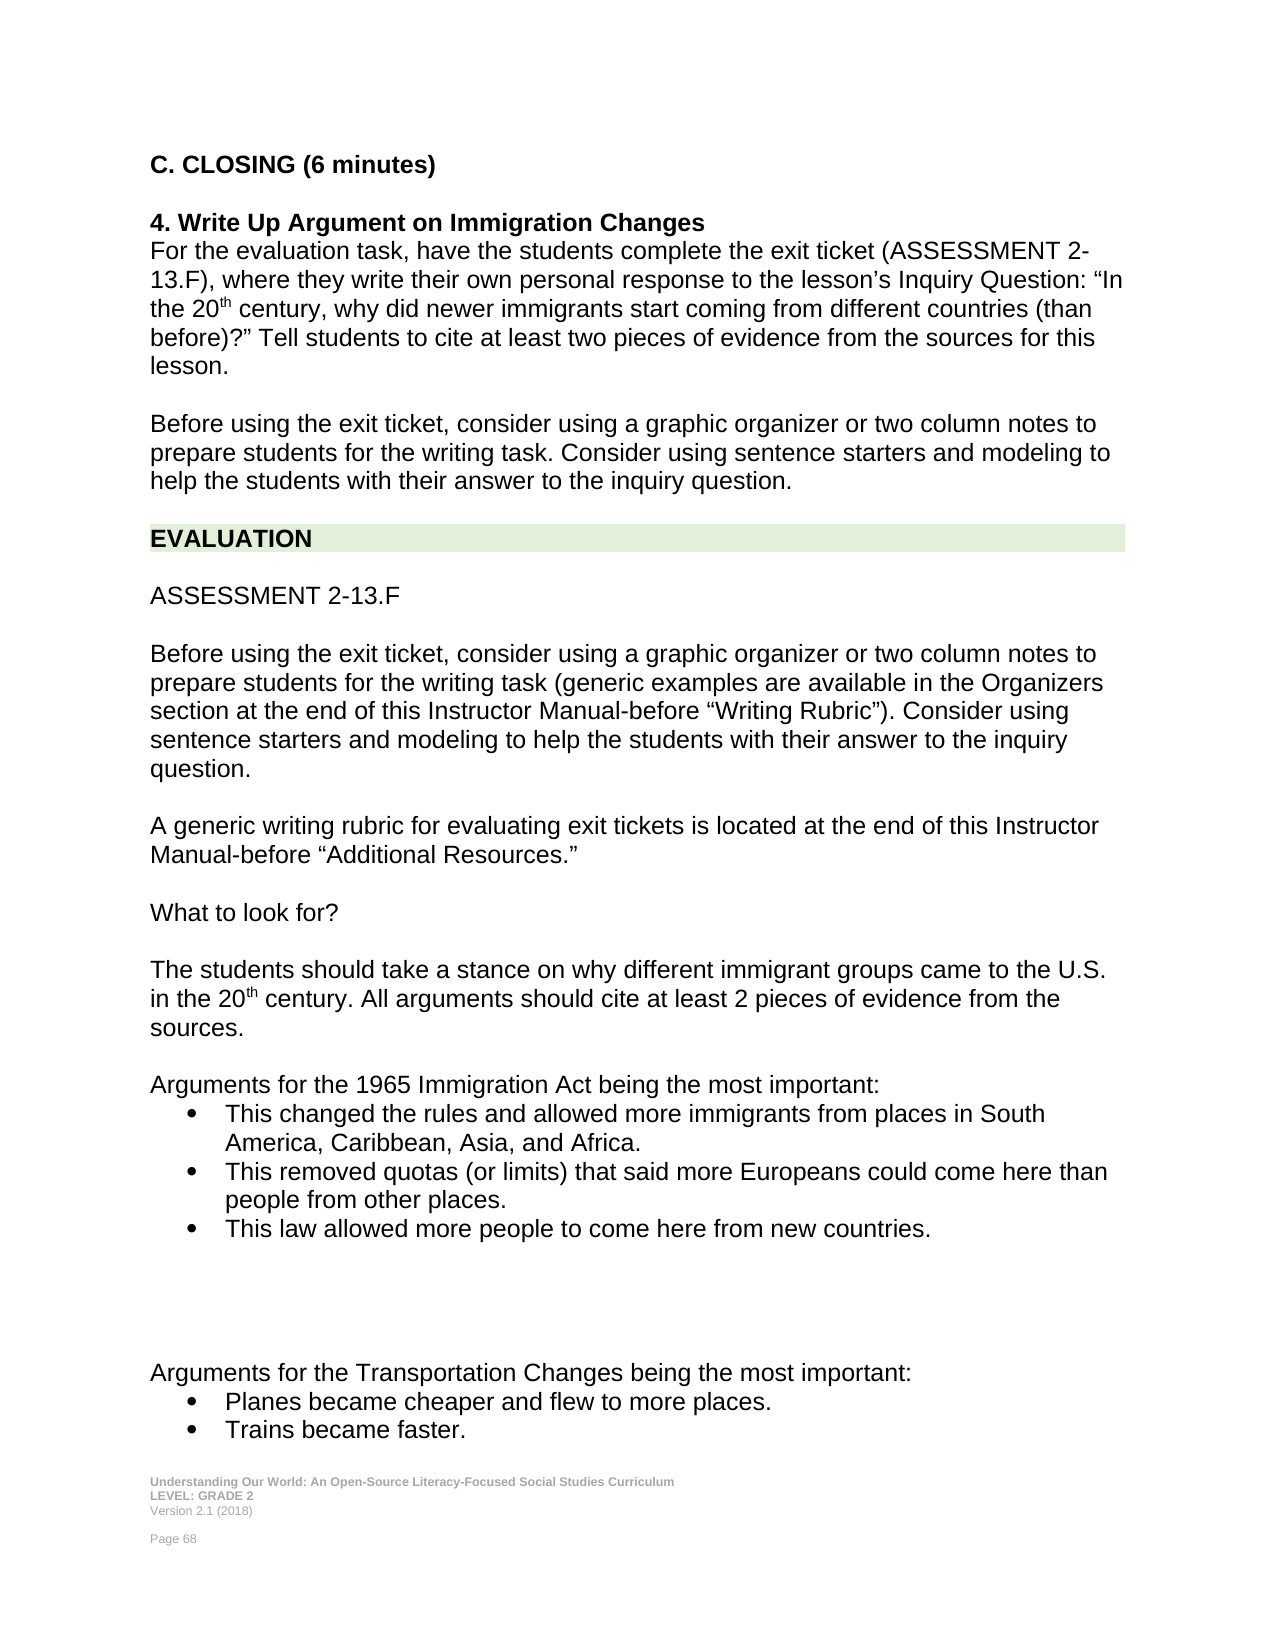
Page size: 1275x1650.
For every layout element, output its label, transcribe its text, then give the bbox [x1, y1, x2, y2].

text What to look for? [150, 898, 1125, 926]
list This removed quotas (or limits) that said more Europeans could come here than people from other places. [187, 1156, 1125, 1214]
text Arguments for the 1965 Immigration Act being the most important: [150, 1070, 1125, 1099]
text 4. Write Up Argument on Immigration Changes [150, 207, 1125, 236]
text The students should take a stance on why different immigrant groups came to the U.S. in the 20th century. All arguments should cite at least 2 pieces of evidence from the sources. [150, 955, 1125, 1041]
list This law allowed more people to come here from new countries. [187, 1214, 1125, 1243]
list Trains became faster. [187, 1416, 1125, 1444]
list Planes became cheaper and flew to more places. [187, 1387, 1125, 1416]
text Before using the exit ticket, consider using a graphic organizer or two column notes to prepare students for the writing task. Consider using sentence starters and modeling to help the students with their answer to the inquiry question. [150, 409, 1125, 495]
text C. CLOSING (6 minutes) [150, 150, 1125, 179]
text EVALUATION [150, 524, 1125, 552]
text Arguments for the Transportation Changes being the most important: [150, 1358, 1125, 1387]
text For the evaluation task, have the students complete the exit ticket (ASSESSMENT 2-13.F), where they write their own personal response to the lesson’s Inquiry Question: “In the 20th century, why did newer immigrants start coming from different countries (than before)?” Tell students to cite at least two pieces of evidence from the sources for this lesson. [150, 236, 1125, 380]
list This changed the rules and allowed more immigrants from places in South America, Caribbean, Asia, and Africa. [187, 1099, 1125, 1156]
text Before using the exit ticket, consider using a graphic organizer or two column notes to prepare students for the writing task (generic examples are available in the Organizers section at the end of this Instructor Manual-before “Writing Rubric”). Consider using sentence starters and modeling to help the students with their answer to the inquiry question. [150, 639, 1125, 783]
text ASSESSMENT 2-13.F [150, 581, 1125, 610]
text A generic writing rubric for evaluating exit tickets is located at the end of this Instructor Manual-before “Additional Resources.” [150, 811, 1125, 869]
